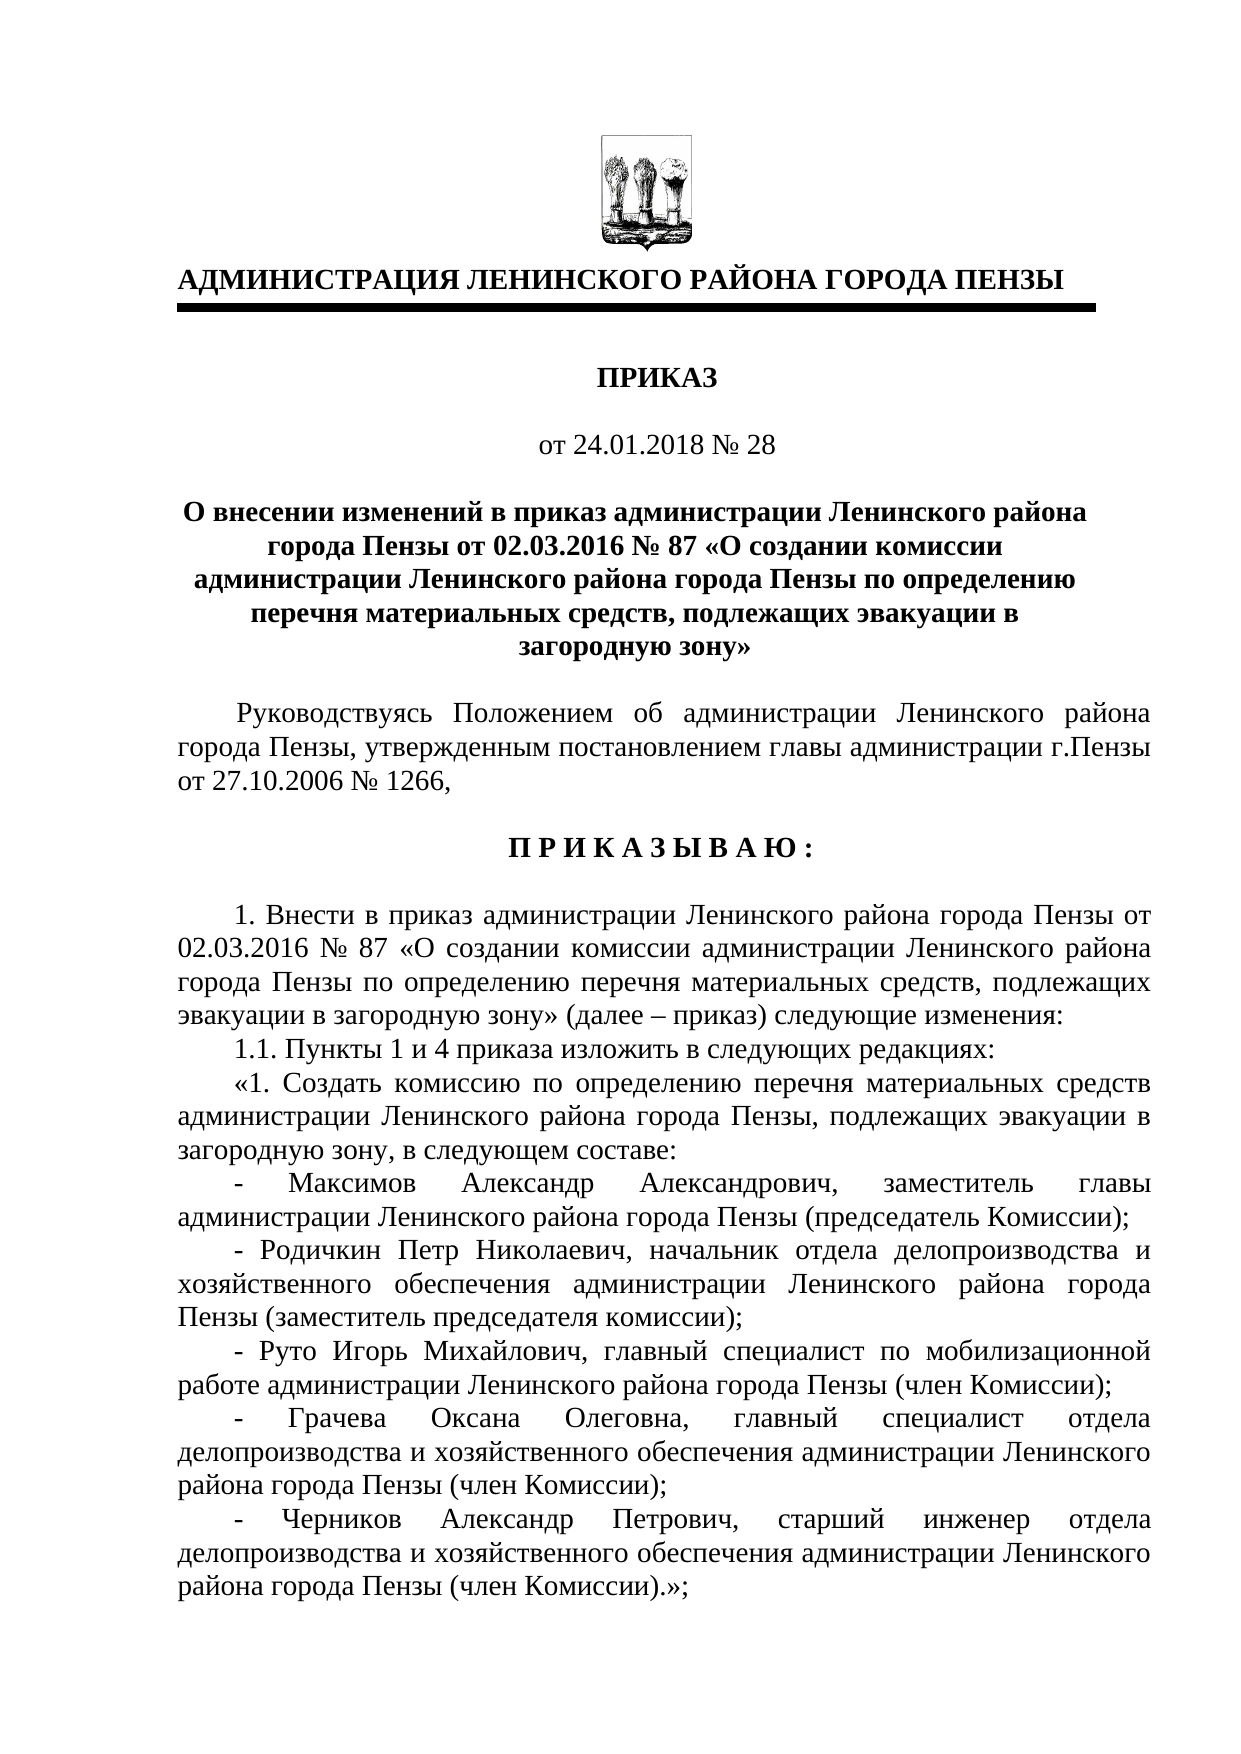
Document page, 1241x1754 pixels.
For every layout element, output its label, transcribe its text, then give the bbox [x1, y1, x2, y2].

text - Руто Игорь Михайлович, главный специалист по мобилизационной работе администрации Ленинского района города Пензы (член Комиссии); [177, 1333, 1152, 1400]
text - Максимов Александр Александрович, заместитель главы администрации Ленинского района города Пензы (председатель Комиссии); [177, 1165, 1152, 1232]
text ПРИКАЗ [177, 360, 1137, 394]
text - Родичкин Петр Николаевич, начальник отдела делопроизводства и хозяйственного обеспечения администрации Ленинского района города Пензы (заместитель председателя комиссии); [177, 1232, 1152, 1333]
text 1. Внести в приказ администрации Ленинского района города Пензы от 02.03.2016 № 87 «О создании комиссии администрации Ленинского района города Пензы по определению перечня материальных средств, подлежащих эвакуации в загородную зону» (далее – приказ) следующие изменения: [177, 897, 1152, 1031]
text Руководствуясь Положением об администрации Ленинского района города Пензы, утвержденным постановлением главы администрации г.Пензы от 27.10.2006 № 1266, [177, 696, 1152, 796]
text АДМИНИСТРАЦИЯ ЛЕНИНСКОГО РАЙОНА ГОРОДА ПЕНЗЫ [177, 262, 1137, 295]
text - Черников Александр Петрович, старший инженер отдела делопроизводства и хозяйственного обеспечения администрации Ленинского района города Пензы (член Комиссии).»; [177, 1501, 1152, 1602]
text «1. Создать комиссию по определению перечня материальных средств администрации Ленинского района города Пензы, подлежащих эвакуации в загородную зону, в следующем составе: [177, 1065, 1152, 1165]
text от 24.01.2018 № 28 [177, 427, 1137, 461]
text 1.1. Пункты 1 и 4 приказа изложить в следующих редакциях: [177, 1031, 1107, 1064]
text П Р И К А З Ы В А Ю : [177, 830, 1137, 863]
text - Грачева Оксана Олеговна, главный специалист отдела делопроизводства и хозяйственного обеспечения администрации Ленинского района города Пензы (член Комиссии); [177, 1400, 1152, 1501]
text О внесении изменений в приказ администрации Ленинского района города Пензы от 02.03.2016 № 87 «О создании комиссии администрации Ленинского района города Пензы по определению перечня материальных средств, подлежащих эвакуации в загородную зону» [177, 494, 1093, 662]
